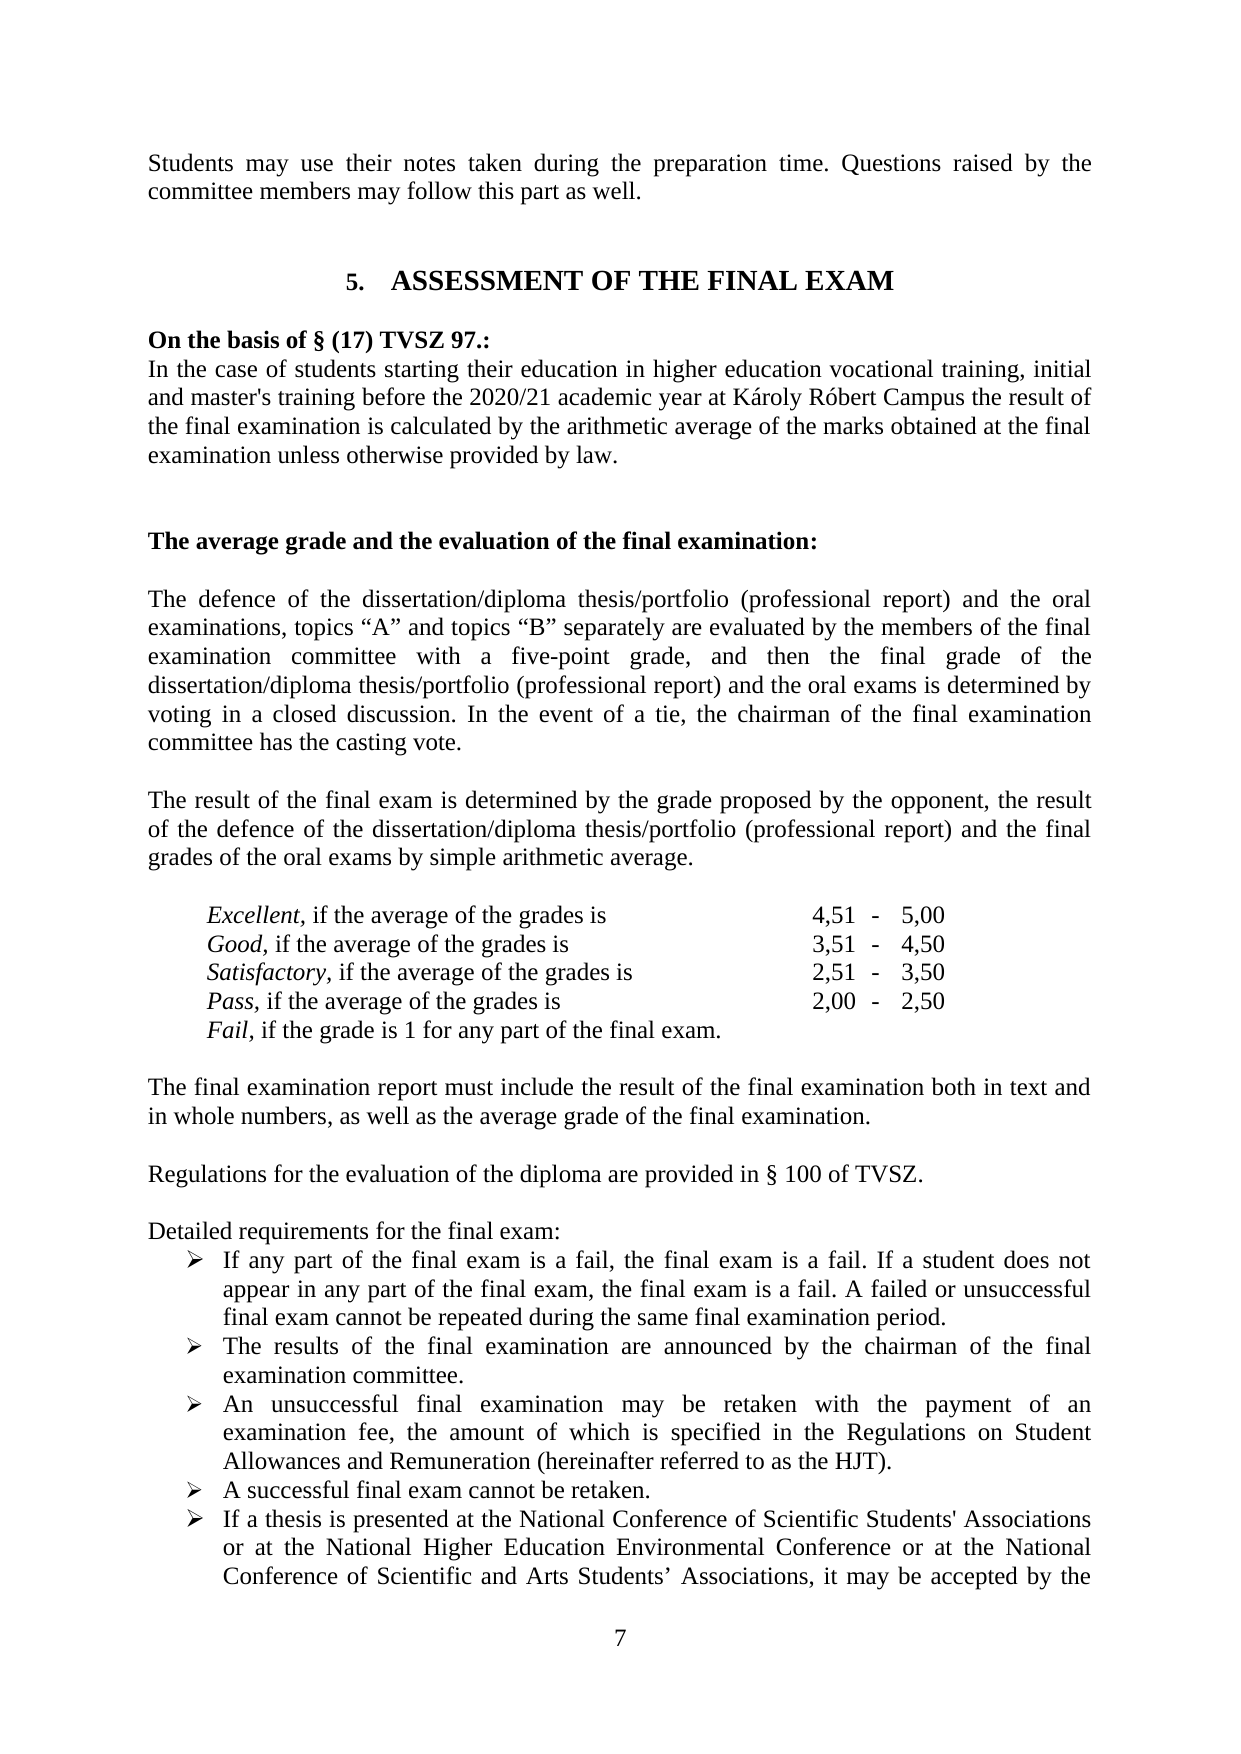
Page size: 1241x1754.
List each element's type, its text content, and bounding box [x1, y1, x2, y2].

list A successful final exam cannot be retaken. [185, 1475, 1093, 1504]
text Pass, if the average of the grades is 2,00 - 2,50 [207, 986, 1093, 1015]
text Regulations for the evaluation of the diploma are provided in § 100 of TVSZ. [148, 1159, 1093, 1187]
text In the case of students starting their education in higher education vocational training, initial and master's training before the 2020/21 academic year at Károly Róbert Campus the result of the final examination is calculated by the arithmetic average of the marks obtained at the final examination unless otherwise provided by law. [148, 354, 1093, 469]
text The average grade and the evaluation of the final examination: [148, 526, 1093, 555]
list If any part of the final exam is a fail, the final exam is a fail. If a student does not appear in any part of the final exam, the final exam is a fail. A failed or unsuccessful final exam cannot be repeated during the same final examination period. [185, 1245, 1093, 1331]
text Detailed requirements for the final exam: [148, 1216, 1093, 1245]
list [185, 1504, 1093, 1590]
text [148, 148, 1093, 205]
text On the basis of § (17) TVSZ 97.: [148, 325, 1093, 354]
list An unsuccessful final examination may be retaken with the payment of an examination fee, the amount of which is specified in the Regulations on Student Allowances and Remuneration (hereinafter referred to as the HJT). [185, 1389, 1093, 1475]
text Satisfactory, if the average of the grades is 2,51 - 3,50 [207, 957, 1093, 986]
text Fail, if the grade is 1 for any part of the final exam. [207, 1015, 1093, 1044]
text The defence of the dissertation/diploma thesis/portfolio (professional report) and the oral examinations, topics “A” and topics “B” separately are evaluated by the members of the final examination committee with a five-point grade, and then the final grade of the dissertation/diploma thesis/portfolio (professional report) and the oral exams is determined by voting in a closed discussion. In the event of a tie, the chairman of the final examination committee has the casting vote. [148, 584, 1093, 756]
text Excellent, if the average of the grades is 4,51 - 5,00 [207, 900, 1093, 929]
subtitle ASSESSMENT OF THE FINAL EXAM [148, 263, 1093, 296]
list The results of the final examination are announced by the chairman of the final examination committee. [185, 1331, 1093, 1389]
text The result of the final exam is determined by the grade proposed by the opponent, the result of the defence of the dissertation/diploma thesis/portfolio (professional report) and the final grades of the oral exams by simple arithmetic average. [148, 785, 1093, 871]
text The final examination report must include the result of the final examination both in text and in whole numbers, as well as the average grade of the final examination. [148, 1072, 1093, 1130]
text Good, if the average of the grades is 3,51 - 4,50 [207, 929, 1093, 957]
